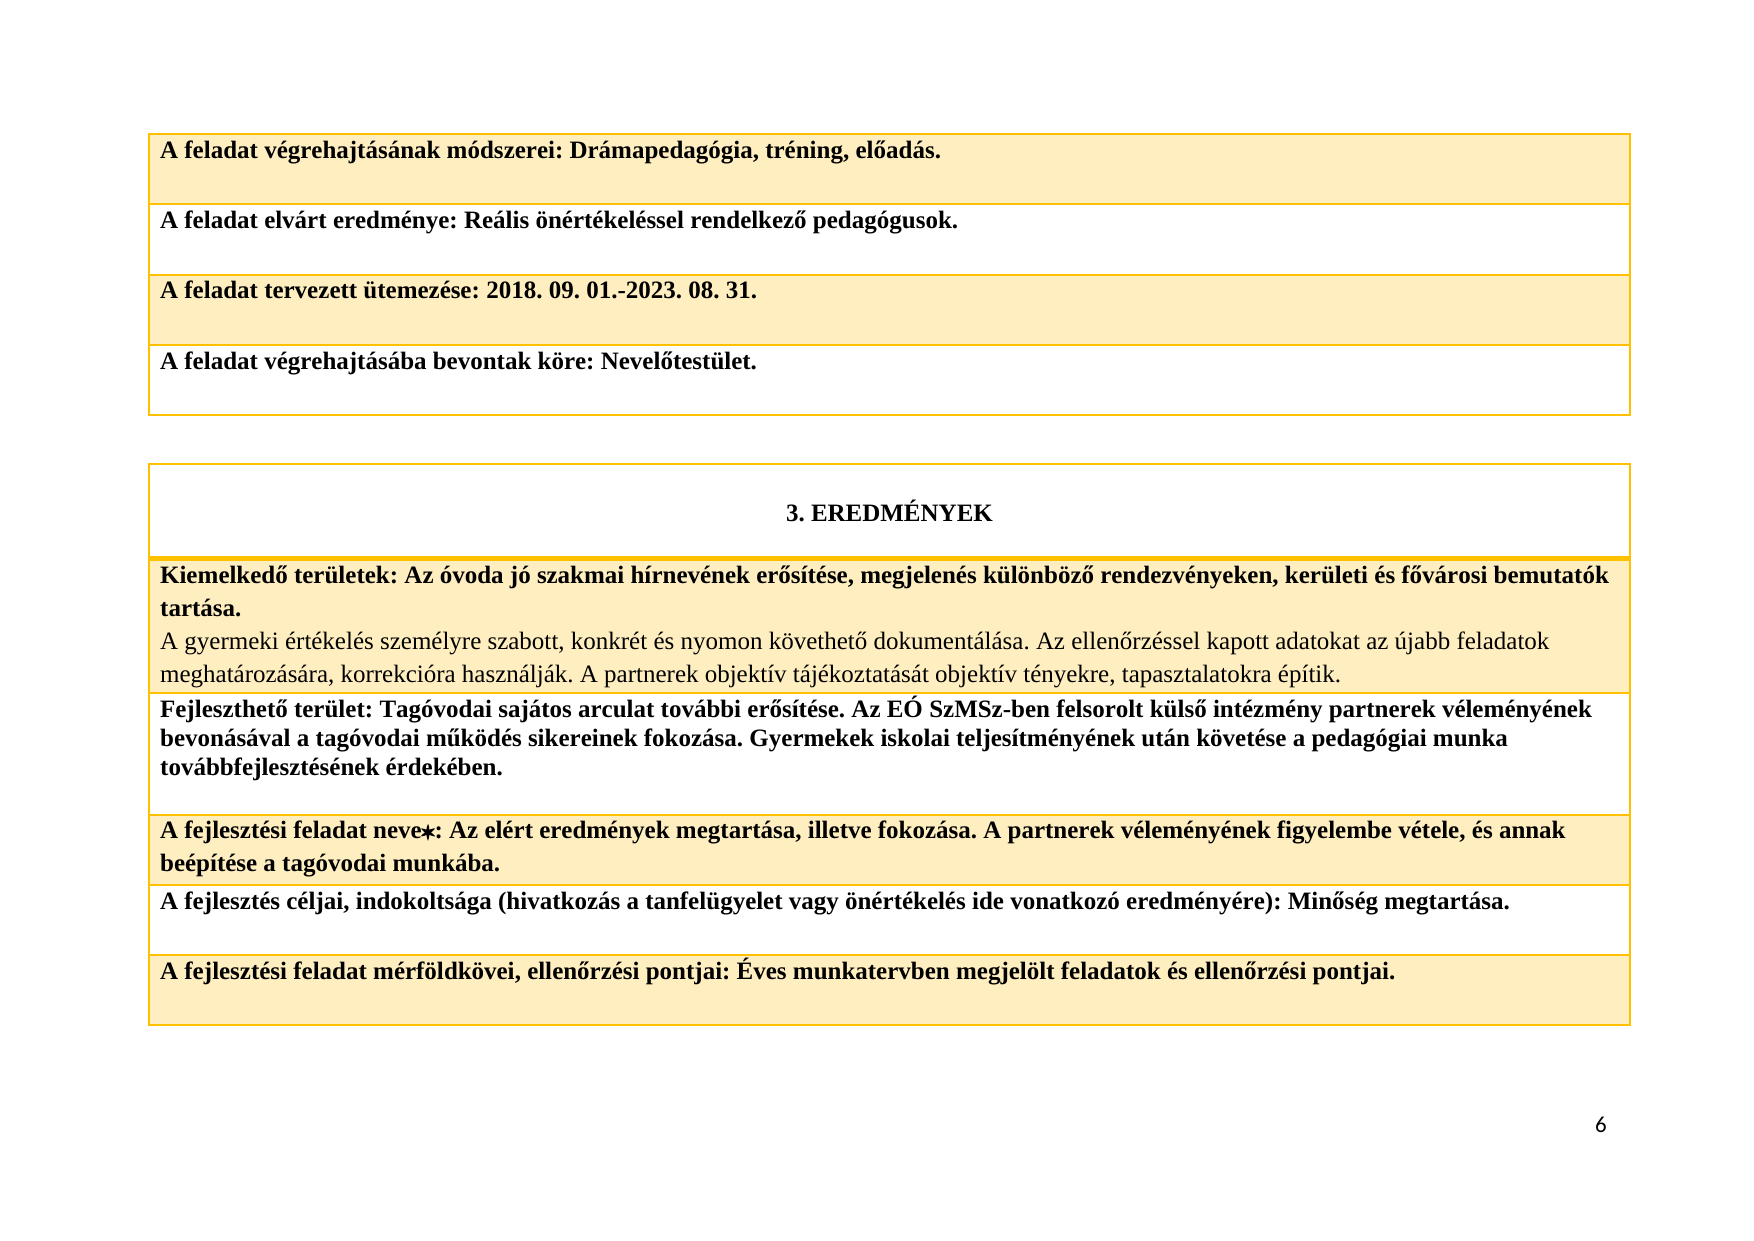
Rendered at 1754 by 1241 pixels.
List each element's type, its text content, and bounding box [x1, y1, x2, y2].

table_cell A fejlesztési feladat mérföldkövei, ellenőrzési pontjai: Éves munkatervben megjelölt feladatok és ellenőrzési pontjai. [150, 956, 1629, 1024]
table_cell A feladat elvárt eredménye: Reális önértékeléssel rendelkező pedagógusok. [150, 205, 1629, 273]
table_cell Fejleszthető terület: Tagóvodai sajátos arculat további erősítése. Az EÓ SzMSz-ben felsorolt külső intézmény partnerek véleményének bevonásával a tagóvodai működés sikereinek fokozása. Gyermekek iskolai teljesítményének után követése a pedagógiai munka továbbfejlesztésének érdekében. [150, 694, 1629, 813]
table_header 3. EREDMÉNYEK [150, 465, 1629, 556]
table_cell A feladat tervezett ütemezése: 2018. 09. 01.-2023. 08. 31. [150, 276, 1629, 344]
table_cell A fejlesztés céljai, indokoltsága (hivatkozás a tanfelügyelet vagy önértékelés ide vonatkozó eredményére): Minőség megtartása. [150, 886, 1629, 954]
table_cell A feladat végrehajtásának módszerei: Drámapedagógia, tréning, előadás. [150, 135, 1629, 203]
table_cell A fejlesztési feladat neve: Az elért eredmények megtartása, illetve fokozása. A partnerek véleményének figyelembe vétele, és annak beépítése a tagóvodai munkába. [150, 816, 1629, 884]
table_cell A feladat végrehajtásába bevontak köre: Nevelőtestület. [150, 346, 1629, 414]
table_cell Kiemelkedő területek: Az óvoda jó szakmai hírnevének erősítése, megjelenés különböző rendezvényeken, kerületi és fővárosi bemutatók tartása. A gyermeki értékelés személyre szabott, konkrét és nyomon követhető dokumentálása. Az ellenőrzéssel kapott adatokat az újabb feladatok meghatározására, korrekcióra használják. A partnerek objektív tájékoztatását objektív tényekre, tapasztalatokra építik. [150, 561, 1629, 692]
